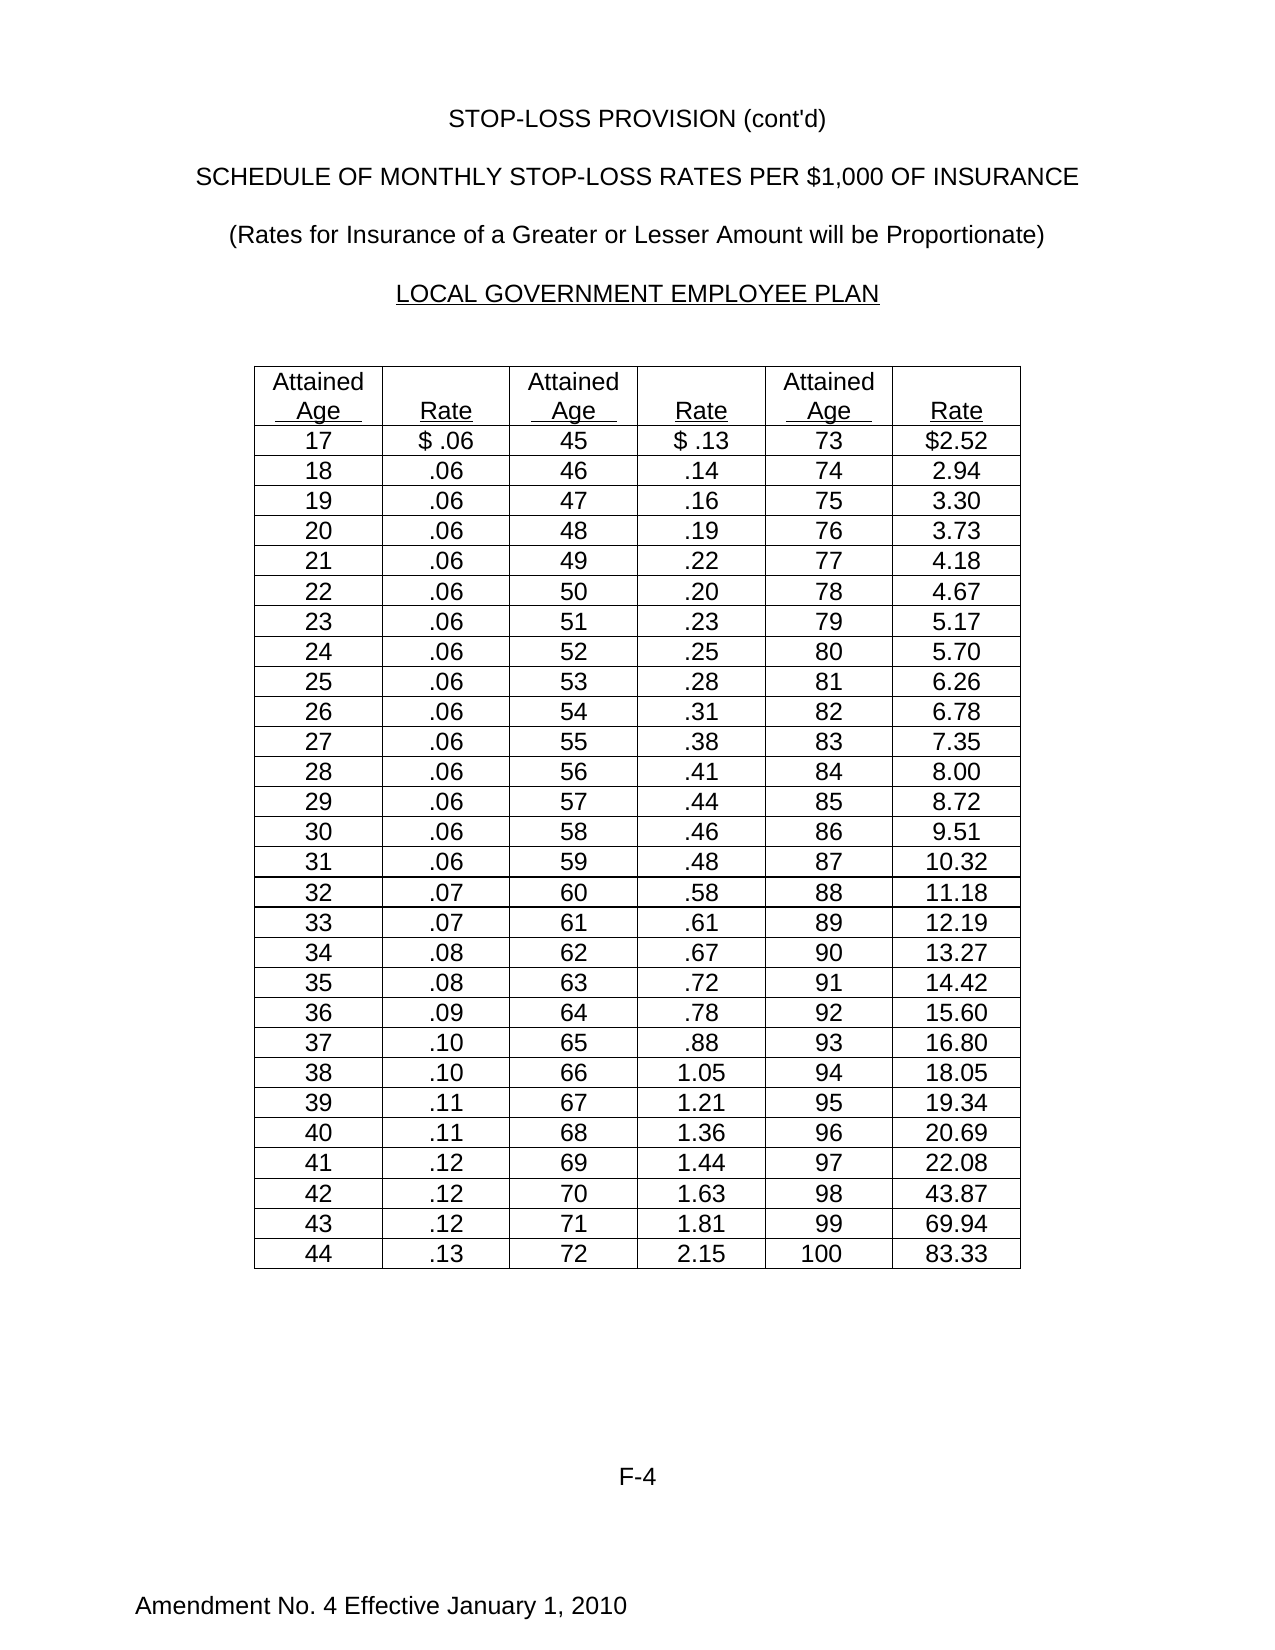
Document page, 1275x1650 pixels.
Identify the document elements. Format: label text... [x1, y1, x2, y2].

text (Rates for Insurance of a Greater or Lesser Amount will be Proportionate) [135, 220, 1140, 249]
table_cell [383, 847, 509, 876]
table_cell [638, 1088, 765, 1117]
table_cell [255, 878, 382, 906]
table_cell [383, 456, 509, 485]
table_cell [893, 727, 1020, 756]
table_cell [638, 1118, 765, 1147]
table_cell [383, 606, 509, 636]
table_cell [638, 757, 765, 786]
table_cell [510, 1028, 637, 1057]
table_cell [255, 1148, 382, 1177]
text F-4 [135, 1462, 1140, 1491]
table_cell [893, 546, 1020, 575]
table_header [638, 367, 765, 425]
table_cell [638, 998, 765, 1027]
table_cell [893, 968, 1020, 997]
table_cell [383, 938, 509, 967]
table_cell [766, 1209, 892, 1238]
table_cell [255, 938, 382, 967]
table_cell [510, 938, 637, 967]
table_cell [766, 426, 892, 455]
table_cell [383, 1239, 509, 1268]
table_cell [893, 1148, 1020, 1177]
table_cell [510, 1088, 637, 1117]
text SCHEDULE OF MONTHLY STOP-LOSS RATES PER $1,000 OF INSURANCE [135, 162, 1140, 191]
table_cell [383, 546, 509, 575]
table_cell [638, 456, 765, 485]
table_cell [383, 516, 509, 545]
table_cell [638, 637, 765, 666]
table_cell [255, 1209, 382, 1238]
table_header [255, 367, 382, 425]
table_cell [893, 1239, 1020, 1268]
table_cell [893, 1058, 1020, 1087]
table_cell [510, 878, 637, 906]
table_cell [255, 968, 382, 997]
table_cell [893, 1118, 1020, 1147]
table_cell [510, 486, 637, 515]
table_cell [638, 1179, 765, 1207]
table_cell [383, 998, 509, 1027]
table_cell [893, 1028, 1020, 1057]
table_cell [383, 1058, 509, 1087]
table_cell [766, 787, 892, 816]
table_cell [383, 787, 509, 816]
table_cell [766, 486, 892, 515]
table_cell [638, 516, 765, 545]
text LOCAL GOVERNMENT EMPLOYEE PLAN [135, 278, 1140, 307]
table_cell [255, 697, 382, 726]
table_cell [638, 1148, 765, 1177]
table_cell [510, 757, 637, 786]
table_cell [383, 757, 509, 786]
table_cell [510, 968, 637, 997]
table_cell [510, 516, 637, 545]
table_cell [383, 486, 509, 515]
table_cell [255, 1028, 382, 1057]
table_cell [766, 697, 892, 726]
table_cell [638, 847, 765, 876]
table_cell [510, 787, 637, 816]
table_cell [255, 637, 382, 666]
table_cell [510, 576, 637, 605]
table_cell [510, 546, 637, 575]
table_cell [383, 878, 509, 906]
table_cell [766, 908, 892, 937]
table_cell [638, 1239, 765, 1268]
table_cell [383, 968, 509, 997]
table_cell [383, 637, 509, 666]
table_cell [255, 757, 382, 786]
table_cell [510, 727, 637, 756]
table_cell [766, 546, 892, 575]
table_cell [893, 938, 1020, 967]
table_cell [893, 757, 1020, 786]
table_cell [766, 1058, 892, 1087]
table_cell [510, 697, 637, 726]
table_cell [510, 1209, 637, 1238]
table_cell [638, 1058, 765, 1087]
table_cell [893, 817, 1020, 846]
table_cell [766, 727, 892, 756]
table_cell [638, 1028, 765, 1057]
text STOP-LOSS PROVISION (cont'd) [135, 104, 1140, 133]
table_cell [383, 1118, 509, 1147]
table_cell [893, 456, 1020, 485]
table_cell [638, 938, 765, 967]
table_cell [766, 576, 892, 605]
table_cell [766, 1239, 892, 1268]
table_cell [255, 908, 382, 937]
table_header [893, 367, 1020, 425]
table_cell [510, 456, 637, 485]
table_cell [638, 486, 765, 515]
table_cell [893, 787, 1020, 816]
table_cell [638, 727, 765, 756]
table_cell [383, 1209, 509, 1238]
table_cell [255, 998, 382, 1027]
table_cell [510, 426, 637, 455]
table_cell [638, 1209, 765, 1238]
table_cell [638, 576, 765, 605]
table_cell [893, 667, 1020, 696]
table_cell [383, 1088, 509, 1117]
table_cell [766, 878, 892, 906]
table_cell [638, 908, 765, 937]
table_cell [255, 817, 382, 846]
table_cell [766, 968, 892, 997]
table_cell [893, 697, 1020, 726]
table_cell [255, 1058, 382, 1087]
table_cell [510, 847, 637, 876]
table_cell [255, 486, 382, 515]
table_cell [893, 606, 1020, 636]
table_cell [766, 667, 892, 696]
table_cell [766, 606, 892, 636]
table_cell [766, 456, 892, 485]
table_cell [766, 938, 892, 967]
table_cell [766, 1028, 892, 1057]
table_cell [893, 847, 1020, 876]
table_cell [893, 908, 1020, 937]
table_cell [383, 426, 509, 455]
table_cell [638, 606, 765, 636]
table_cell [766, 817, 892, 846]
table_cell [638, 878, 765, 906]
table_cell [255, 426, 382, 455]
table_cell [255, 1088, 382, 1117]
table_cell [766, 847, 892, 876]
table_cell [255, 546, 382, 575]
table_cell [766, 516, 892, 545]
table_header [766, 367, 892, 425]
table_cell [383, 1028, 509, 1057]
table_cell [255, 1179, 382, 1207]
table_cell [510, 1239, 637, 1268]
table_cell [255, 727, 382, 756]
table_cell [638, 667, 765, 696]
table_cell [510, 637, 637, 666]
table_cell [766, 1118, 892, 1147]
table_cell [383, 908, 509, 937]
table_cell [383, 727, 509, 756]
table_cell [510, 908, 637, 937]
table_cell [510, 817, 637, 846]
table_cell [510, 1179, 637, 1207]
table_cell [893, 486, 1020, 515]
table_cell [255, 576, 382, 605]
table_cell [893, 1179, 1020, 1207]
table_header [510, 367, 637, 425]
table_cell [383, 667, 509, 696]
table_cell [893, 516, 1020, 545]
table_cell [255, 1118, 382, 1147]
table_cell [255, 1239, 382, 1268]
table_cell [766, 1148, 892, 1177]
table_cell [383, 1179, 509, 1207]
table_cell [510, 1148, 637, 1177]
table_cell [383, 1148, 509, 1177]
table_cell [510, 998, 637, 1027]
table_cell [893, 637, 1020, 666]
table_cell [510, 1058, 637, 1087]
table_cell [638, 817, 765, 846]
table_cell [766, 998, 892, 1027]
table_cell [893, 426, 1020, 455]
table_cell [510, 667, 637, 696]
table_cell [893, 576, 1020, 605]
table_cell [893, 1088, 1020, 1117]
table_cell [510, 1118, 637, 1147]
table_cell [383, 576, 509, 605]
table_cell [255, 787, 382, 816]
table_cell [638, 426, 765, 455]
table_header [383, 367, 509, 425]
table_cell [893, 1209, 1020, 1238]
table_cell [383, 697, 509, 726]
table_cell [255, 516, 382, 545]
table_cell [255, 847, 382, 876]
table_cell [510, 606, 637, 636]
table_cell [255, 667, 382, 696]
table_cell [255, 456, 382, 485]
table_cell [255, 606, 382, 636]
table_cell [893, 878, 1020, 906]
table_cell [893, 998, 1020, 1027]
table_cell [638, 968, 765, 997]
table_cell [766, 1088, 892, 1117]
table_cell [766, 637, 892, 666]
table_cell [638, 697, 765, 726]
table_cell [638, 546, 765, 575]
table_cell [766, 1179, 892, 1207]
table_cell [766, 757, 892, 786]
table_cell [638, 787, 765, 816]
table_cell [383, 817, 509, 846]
